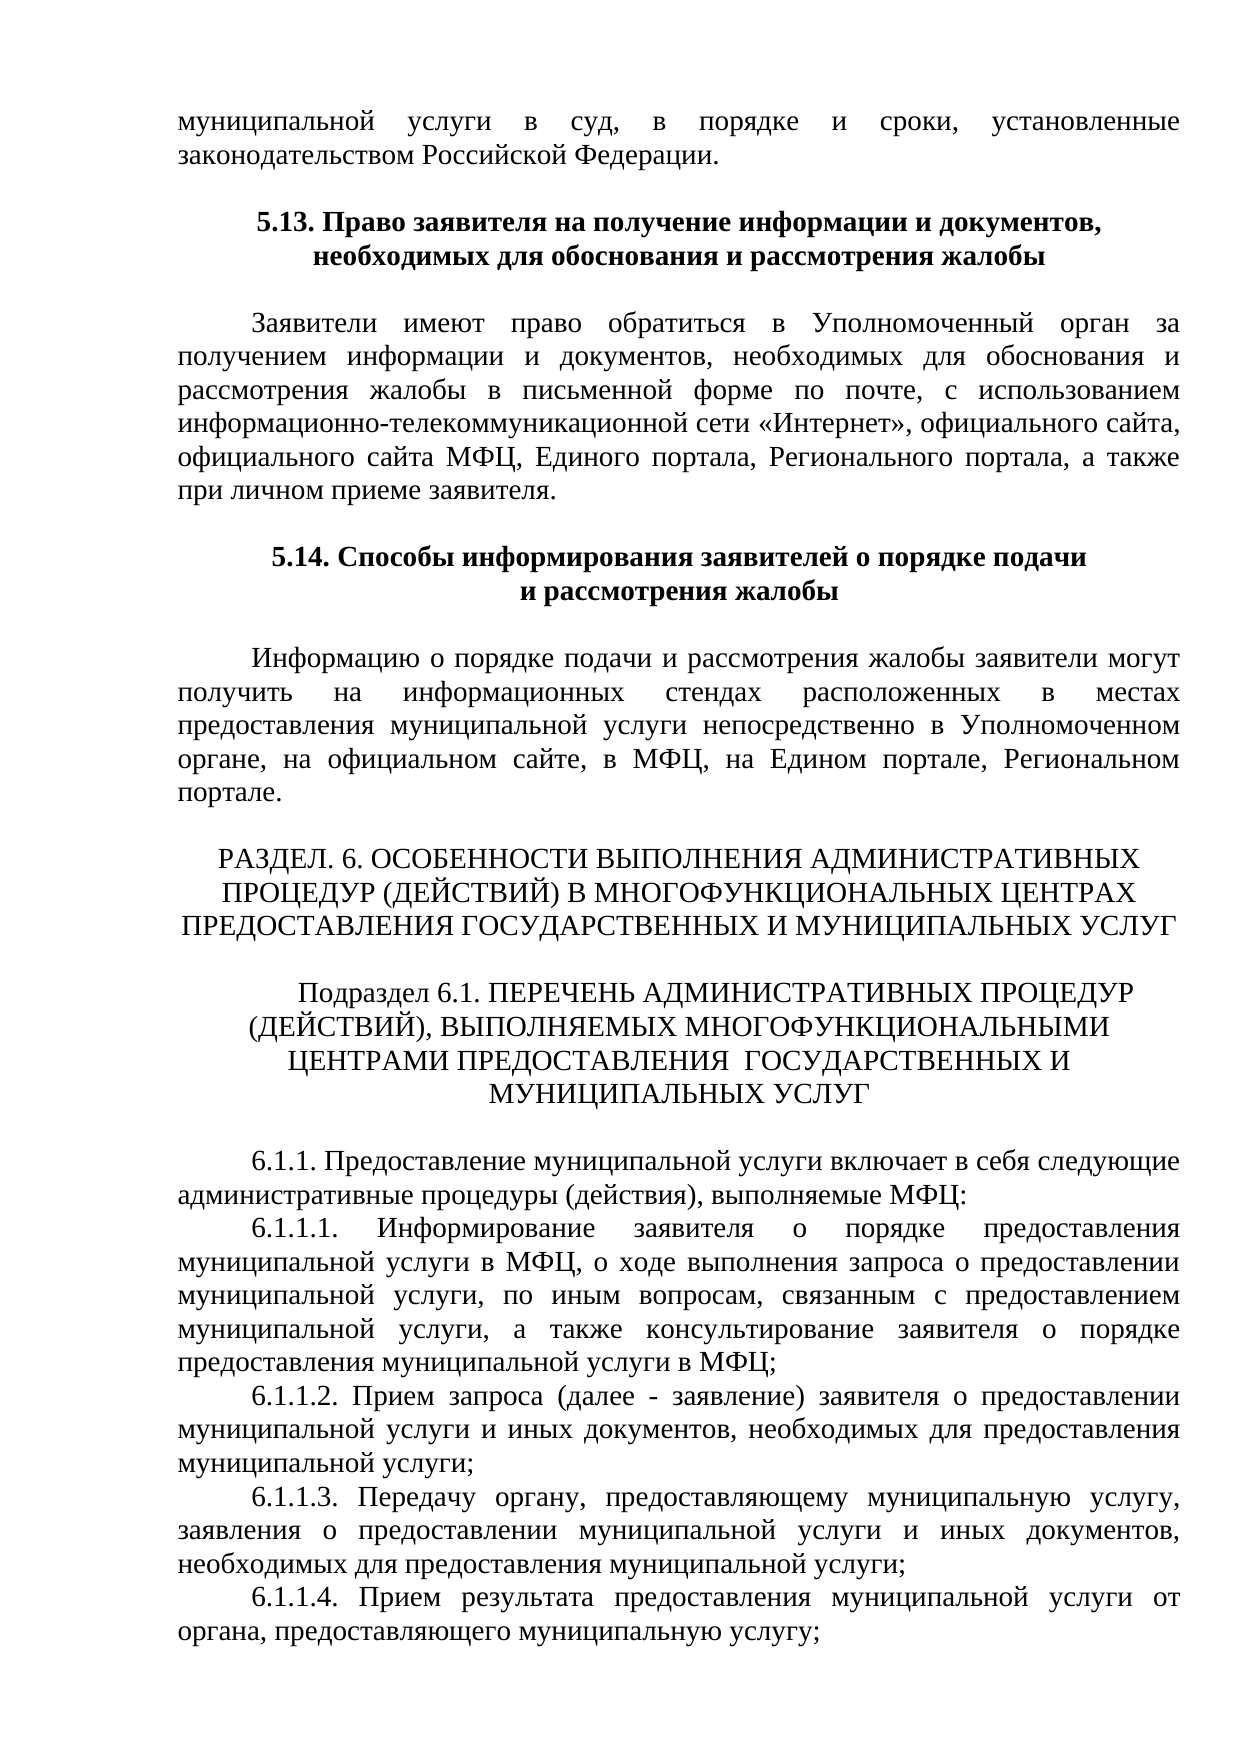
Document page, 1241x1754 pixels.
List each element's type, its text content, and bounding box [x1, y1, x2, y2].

text 6.1.1.3. Передачу органу, предоставляющему муниципальную услугу, заявления о предоставлении муниципальной услуги и иных документов, необходимых для предоставления муниципальной услуги; [177, 1479, 1181, 1579]
text 6.1.1.2. Прием запроса (далее - заявление) заявителя о предоставлении муниципальной услуги и иных документов, необходимых для предоставления муниципальной услуги; [177, 1378, 1181, 1479]
text 6.1.1.4. Прием результата предоставления муниципальной услуги от органа, предоставляющего муниципальную услугу; [177, 1579, 1181, 1646]
text Информацию о порядке подачи и рассмотрения жалобы заявители могут получить на информационных стендах расположенных в местах предоставления муниципальной услуги непосредственно в Уполномоченном органе, на официальном сайте, в МФЦ, на Едином портале, Региональном портале. [177, 640, 1181, 808]
text 5.14. Способы информирования заявителей о порядке подачи [177, 539, 1181, 573]
text и рассмотрения жалобы [177, 573, 1181, 607]
text Подраздел 6.1. ПЕРЕЧЕНЬ АДМИНИСТРАТИВНЫХ ПРОЦЕДУР (ДЕЙСТВИЙ), ВЫПОЛНЯЕМЫХ МНОГОФУНКЦИОНАЛЬНЫМИ ЦЕНТРАМИ ПРЕДОСТАВЛЕНИЯ ГОСУДАРСТВЕННЫХ И МУНИЦИПАЛЬНЫХ УСЛУГ [177, 976, 1181, 1110]
text 6.1.1. Предоставление муниципальной услуги включает в себя следующие административные процедуры (действия), выполняемые МФЦ: [177, 1143, 1181, 1210]
text Заявители имеют право обратиться в Уполномоченный орган за получением информации и документов, необходимых для обоснования и рассмотрения жалобы в письменной форме по почте, с использованием информационно-телекоммуникационной сети «Интернет», официального сайта, официального сайта МФЦ, Единого портала, Регионального портала, а также при личном приеме заявителя. [177, 305, 1181, 506]
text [177, 103, 1181, 171]
text необходимых для обоснования и рассмотрения жалобы [177, 238, 1181, 271]
text 6.1.1.1. Информирование заявителя о порядке предоставления муниципальной услуги в МФЦ, о ходе выполнения запроса о предоставлении муниципальной услуги, по иным вопросам, связанным с предоставлением муниципальной услуги, а также консультирование заявителя о порядке предоставления муниципальной услуги в МФЦ; [177, 1210, 1181, 1378]
text РАЗДЕЛ. 6. ОСОБЕННОСТИ ВЫПОЛНЕНИЯ АДМИНИСТРАТИВНЫХ ПРОЦЕДУР (ДЕЙСТВИЙ) В МНОГОФУНКЦИОНАЛЬНЫХ ЦЕНТРАХ ПРЕДОСТАВЛЕНИЯ ГОСУДАРСТВЕННЫХ И МУНИЦИПАЛЬНЫХ УСЛУГ [177, 841, 1181, 942]
text 5.13. Право заявителя на получение информации и документов, [177, 204, 1181, 238]
